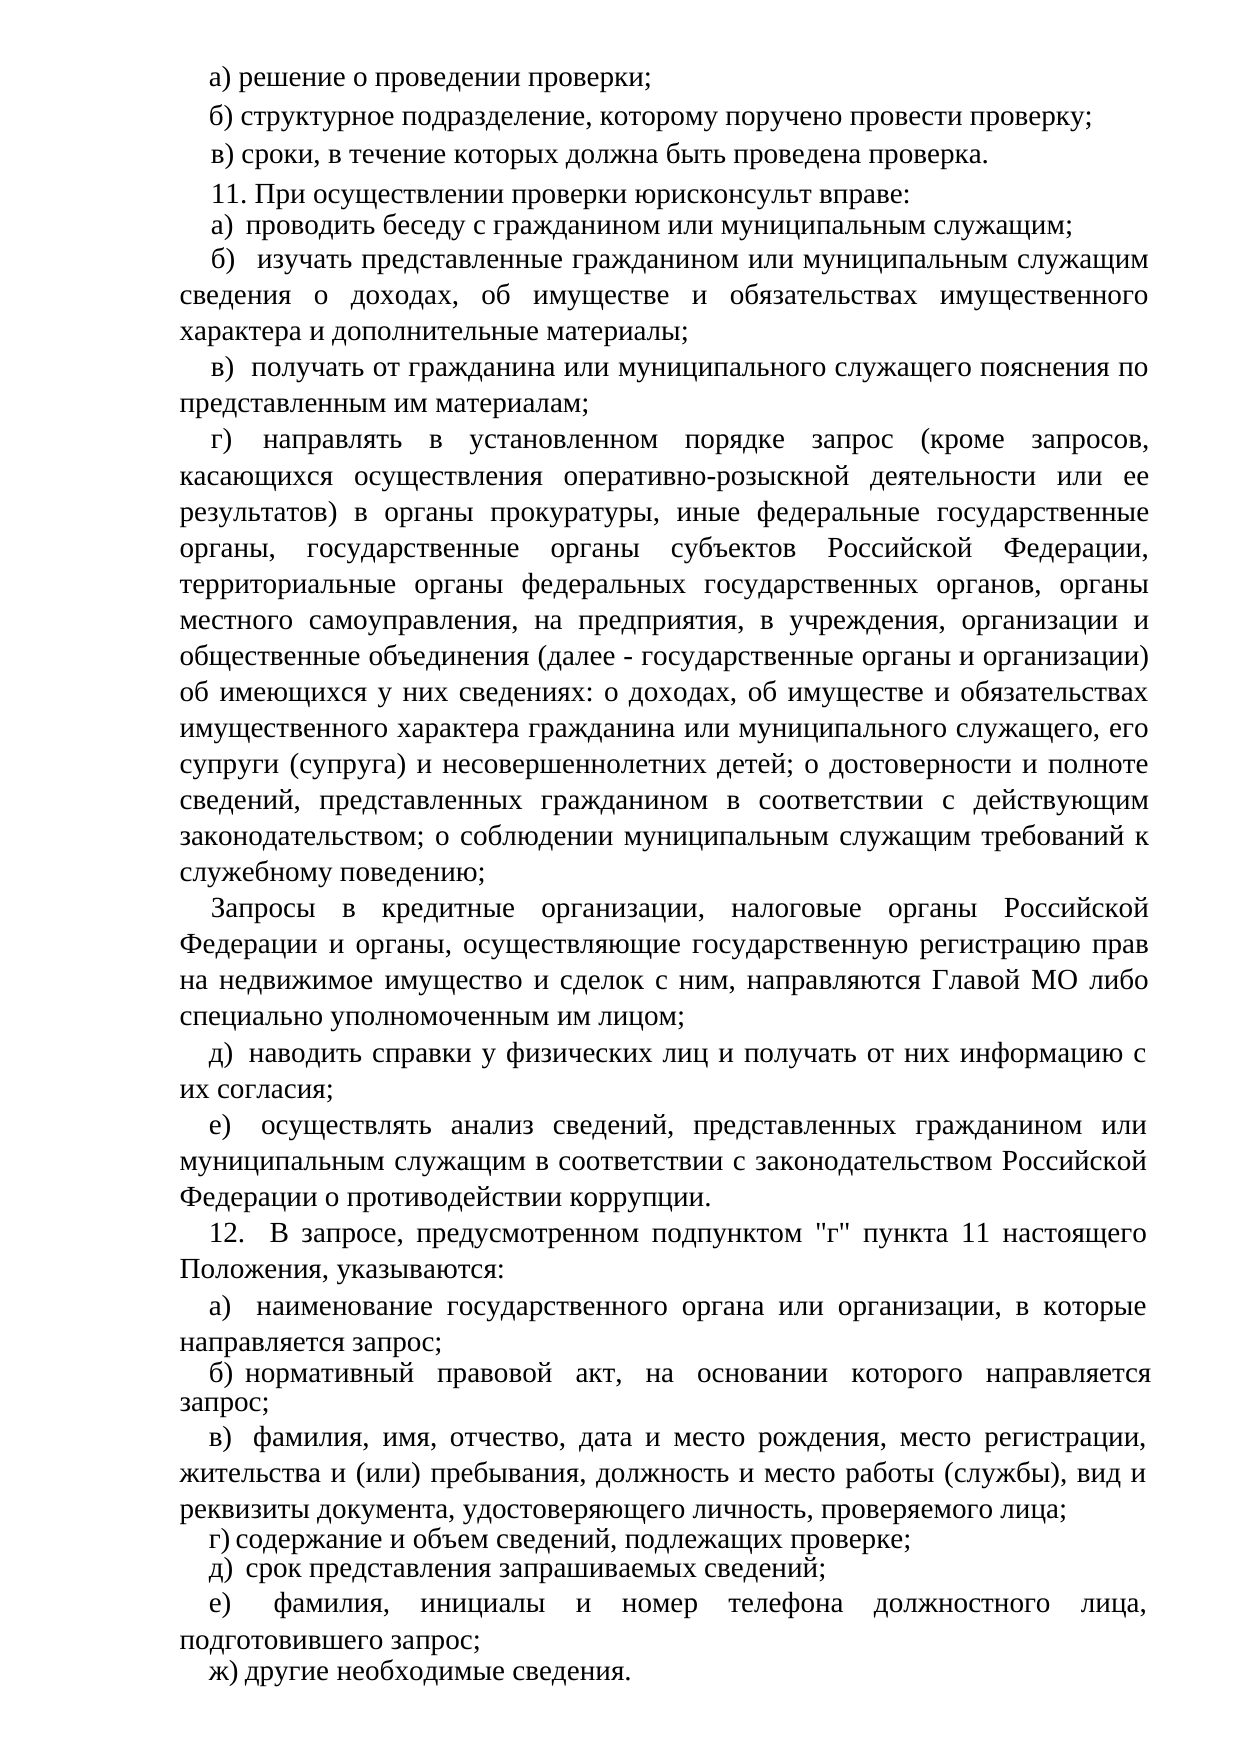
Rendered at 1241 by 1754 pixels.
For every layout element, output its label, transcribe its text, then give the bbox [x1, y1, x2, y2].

text 11. При осуществлении проверки юрисконсульт вправе: [179, 175, 1150, 211]
text е) осуществлять анализ сведений, представленных гражданином или муниципальным служащим в соответствии с законодательством Российской Федерации о противодействии коррупции. [179, 1106, 1148, 1214]
list В запросе, предусмотренном подпунктом "г" пункта 11 настоящего Положения, указываются: [179, 1214, 1148, 1286]
text в) фамилия, имя, отчество, дата и место рождения, место регистрации, жительства и (или) пребывания, должность и место работы (службы), вид и реквизиты документа, удостоверяющего личность, проверяемого лица; [179, 1417, 1148, 1525]
text Запросы в кредитные организации, налоговые органы Российской Федерации и органы, осуществляющие государственную регистрацию прав на недвижимое имущество и сделок с ним, направляются Главой МО либо специально уполномоченным им лицом; [179, 889, 1150, 1033]
text б) структурное подразделение, которому поручено провести проверку; [179, 98, 1152, 131]
text г) содержание и объем сведений, подлежащих проверке; [179, 1525, 1152, 1554]
text а) наименование государственного органа или организации, в которые направляется запрос; [179, 1286, 1148, 1359]
text ж) другие необходимые сведения. [179, 1657, 1152, 1686]
text г) направлять в установленном порядке запрос (кроме запросов, касающихся осуществления оперативно-розыскной деятельности или ее результатов) в органы прокуратуры, иные федеральные государственные органы, государственные органы субъектов Российской Федерации, территориальные органы федеральных государственных органов, органы местного самоуправления, на предприятия, в учреждения, организации и общественные объединения (далее - государственные органы и организации) об имеющихся у них сведениях: о доходах, об имуществе и обязательствах имущественного характера гражданина или муниципального служащего, его супруги (супруга) и несовершеннолетних детей; о достоверности и полноте сведений, представленных гражданином в соответствии с действующим законодательством; о соблюдении муниципальным служащим требований к служебному поведению; [179, 420, 1150, 889]
text д) наводить справки у физических лиц и получать от них информацию с их согласия; [179, 1033, 1148, 1106]
text в) сроки, в течение которых должна быть проведена проверка. [179, 136, 1152, 170]
text е) фамилия, инициалы и номер телефона должностного лица, подготовившего запрос; [179, 1584, 1148, 1657]
text а) проводить беседу с гражданином или муниципальным служащим; [179, 211, 1152, 240]
text в) получать от гражданина или муниципального служащего пояснения по представленным им материалам; [179, 348, 1150, 420]
text б) нормативный правовой акт, на основании которого направляется запрос; [179, 1359, 1152, 1417]
text д) срок представления запрашиваемых сведений; [179, 1554, 1152, 1584]
text а) решение о проведении проверки; [179, 59, 1152, 93]
text б) изучать представленные гражданином или муниципальным служащим сведения о доходах, об имуществе и обязательствах имущественного характера и дополнительные материалы; [179, 240, 1150, 348]
